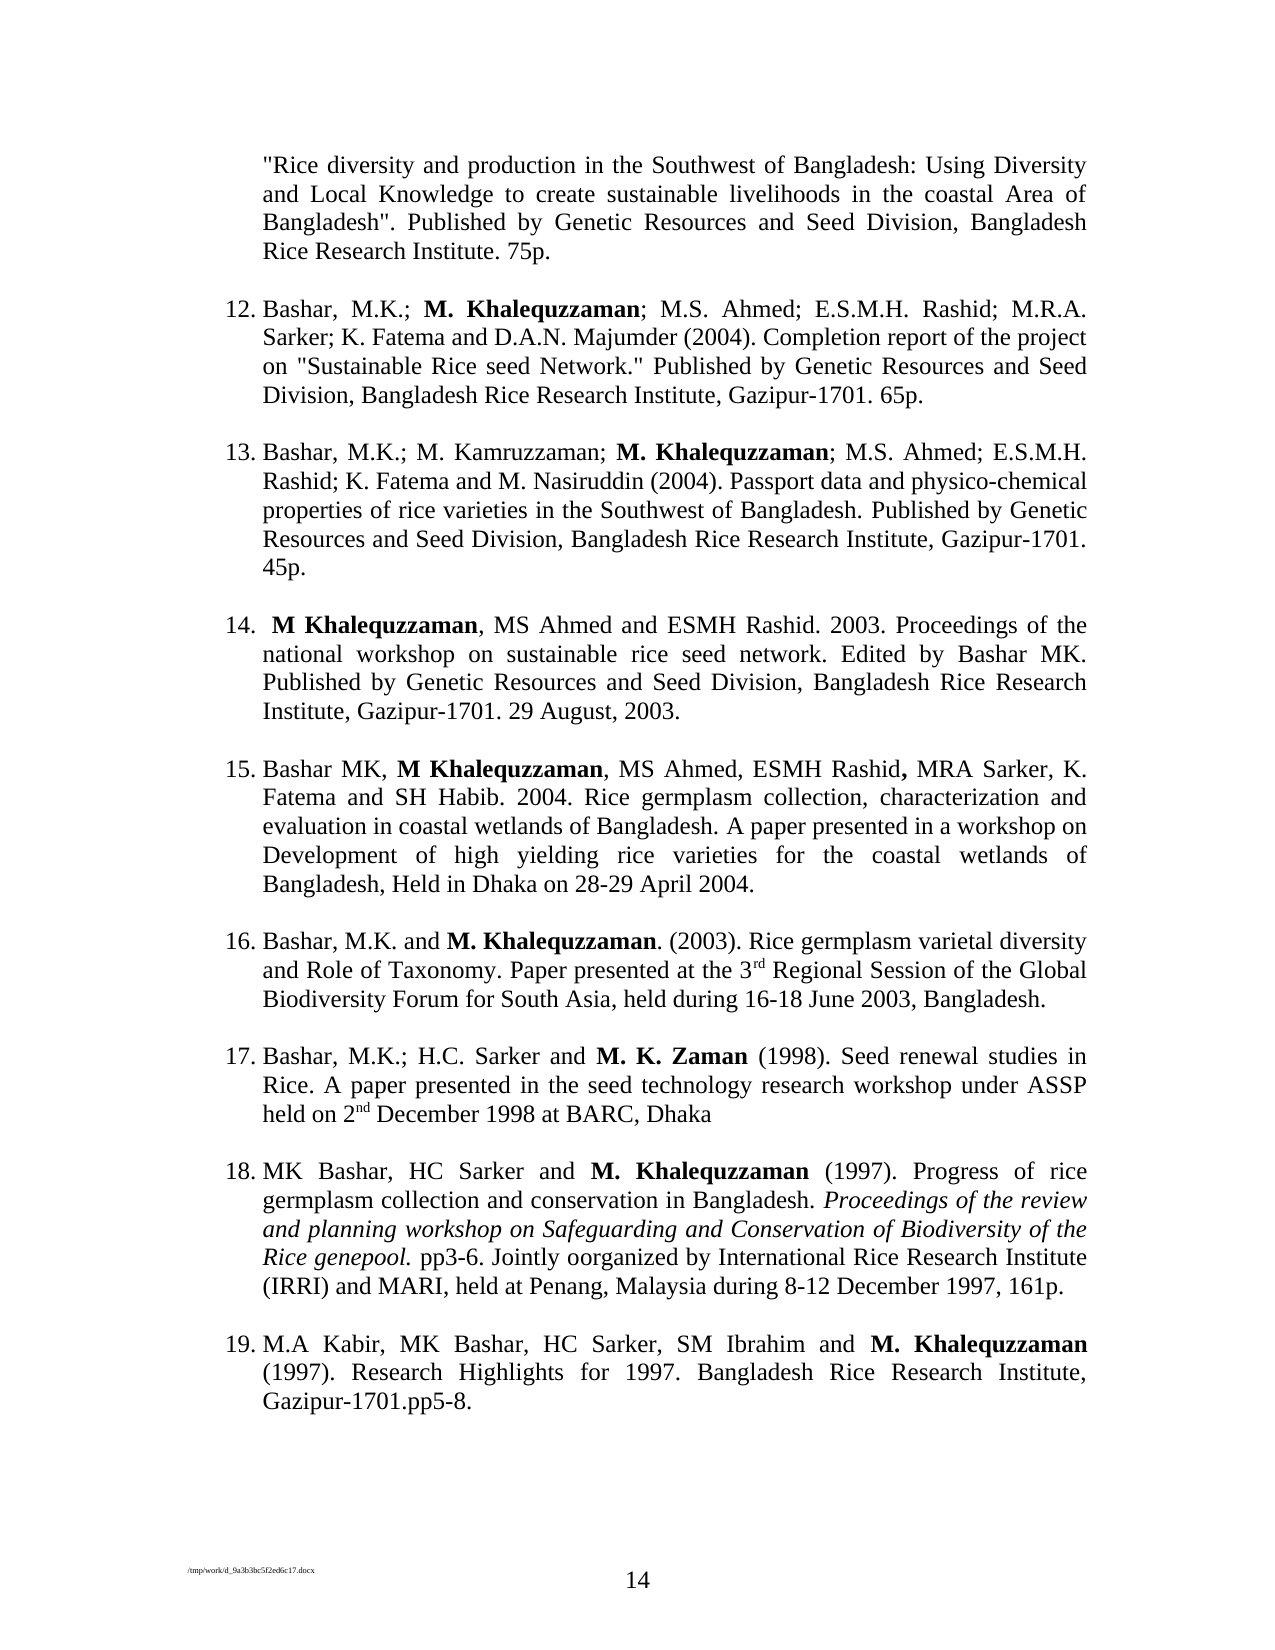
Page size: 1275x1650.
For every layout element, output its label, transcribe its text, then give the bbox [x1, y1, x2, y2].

list MK Bashar, HC Sarker and M. Khalequzzaman (1997). Progress of rice germplasm collection and conservation in . Proceedings of the review and planning workshop on Safeguarding and Conservation of Biodiversity of the Rice genepool. pp3-6. Jointly oorganized by International Rice Research Institute (IRRI) and MARI, held at during 8-12 December 1997, 161p. [225, 1156, 1087, 1300]
list Bashar, M.K.; H.C. Sarker and M. K. Zaman (1998). Seed renewal studies in Rice. A paper presented in the seed technology research workshop under ASSP held on at BARC, [225, 1041, 1087, 1127]
list M.A Kabir, MK Bashar, HC Sarker, SM Ibrahim and M. Khalequzzaman (1997). Research Highlights for 1997. Bangladesh Rice Research Institute, Gazipur-1701.pp5-8. [225, 1329, 1087, 1415]
list Bashar MK, M Khalequzzaman, MS Ahmed, ESMH Rashid, MRA Sarker, K. Fatema and SH Habib. 2004. Rice germplasm collection, characterization and evaluation in coastal wetlands of . A paper presented in a workshop on Development of high yielding rice varieties for the coastal wetlands of , Held in on 28-29 April 2004. [225, 754, 1087, 897]
list M Khalequzzaman, MS Ahmed and ESMH Rashid. 2003. Proceedings of the national workshop on sustainable rice seed network. Edited by Bashar MK. Published by Genetic Resources and Seed Division, Bangladesh Rice Research Institute, Gazipur-1701. . [225, 610, 1087, 725]
list Bashar, M.K.; M. Kamruzzaman; M. Khalequzzaman; M.S. Ahmed; E.S.M.H. Rashid; K. Fatema and M. Nasiruddin (2004). Passport data and physico-chemical properties of rice varieties in the Southwest of Bangladesh. Published by Genetic Resources and Seed Division, Bangladesh Rice Research Institute, Gazipur-1701. 45p. [225, 437, 1087, 581]
list Bashar, M.K. and M. Khalequzzaman. (2003). Rice germplasm varietal diversity and Role of Taxonomy. Paper presented at the 3rd Regional Session of the Global Biodiversity Forum for , held during 16-18 June 2003, . [225, 926, 1087, 1012]
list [225, 150, 1087, 265]
list Bashar, M.K.; M. Khalequzzaman; M.S. Ahmed; E.S.M.H. Rashid; M.R.A. Sarker; K. Fatema and D.A.N. Majumder (2004). Completion report of the project on "Sustainable Rice seed Network." Published by Genetic Resources and Seed Division, Bangladesh Rice Research Institute, Gazipur-1701. 65p. [225, 294, 1087, 409]
